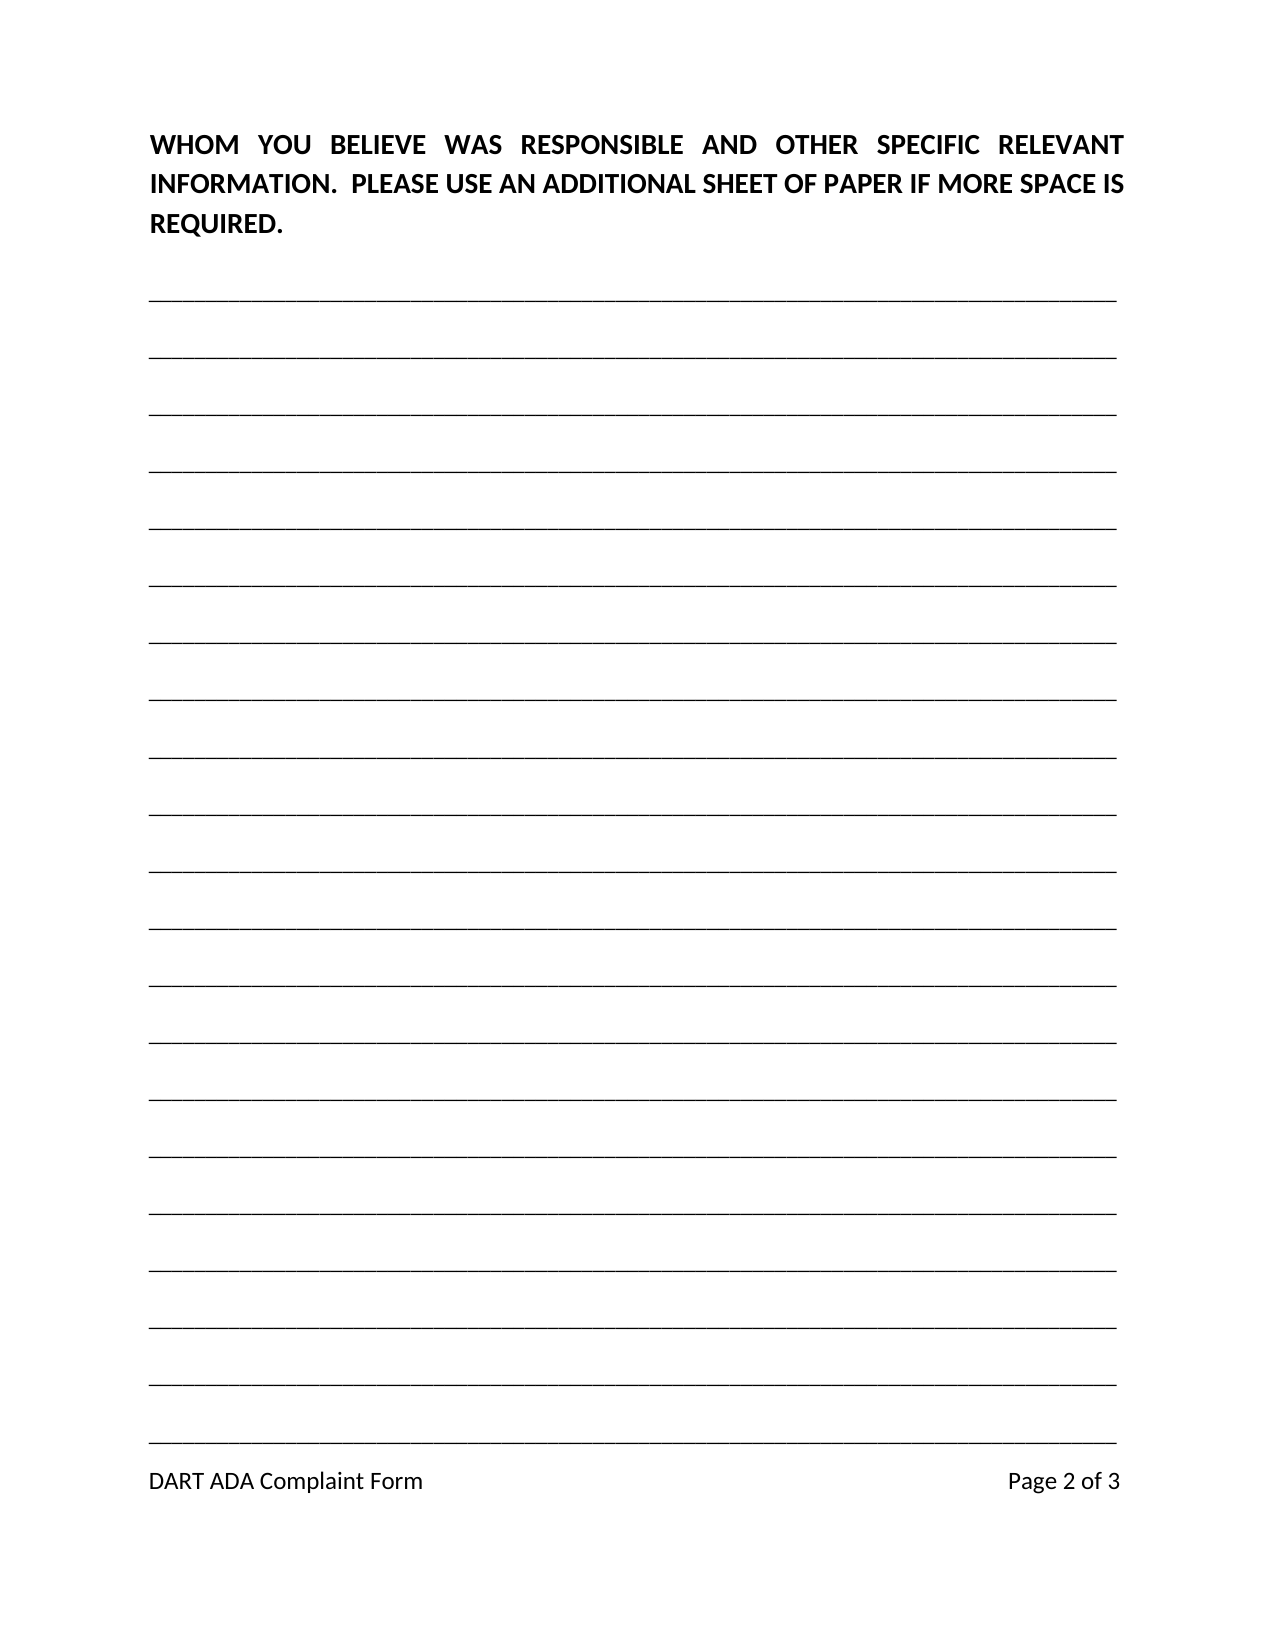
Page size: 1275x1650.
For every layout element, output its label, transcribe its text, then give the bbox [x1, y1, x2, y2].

text _____________________________________________________________________________________ [148, 734, 1125, 762]
text DART ADA Complaint Form Page 2 of 3 [148, 1465, 1127, 1496]
text _____________________________________________________________________________________ [148, 848, 1125, 876]
text _____________________________________________________________________________________ [148, 619, 1125, 647]
text _____________________________________________________________________________________ [148, 1419, 1125, 1447]
text _____________________________________________________________________________________ [148, 1133, 1125, 1161]
text _____________________________________________________________________________________ [148, 1304, 1125, 1332]
text _____________________________________________________________________________________ [148, 962, 1125, 990]
text _____________________________________________________________________________________ [148, 1190, 1125, 1218]
text _____________________________________________________________________________________ [148, 677, 1125, 704]
text _____________________________________________________________________________________ [148, 505, 1125, 533]
text _____________________________________________________________________________________ [148, 448, 1125, 476]
text _____________________________________________________________________________________ [148, 277, 1125, 305]
text _____________________________________________________________________________________ [148, 391, 1125, 419]
text _____________________________________________________________________________________ [148, 1076, 1125, 1104]
text _____________________________________________________________________________________ [148, 791, 1125, 819]
text _____________________________________________________________________________________ [148, 1247, 1125, 1275]
text _____________________________________________________________________________________ [148, 1362, 1125, 1389]
text _____________________________________________________________________________________ [148, 905, 1125, 933]
text _____________________________________________________________________________________ [148, 562, 1125, 590]
text _____________________________________________________________________________________ [148, 1019, 1125, 1047]
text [148, 126, 1125, 240]
text _____________________________________________________________________________________ [148, 334, 1125, 362]
